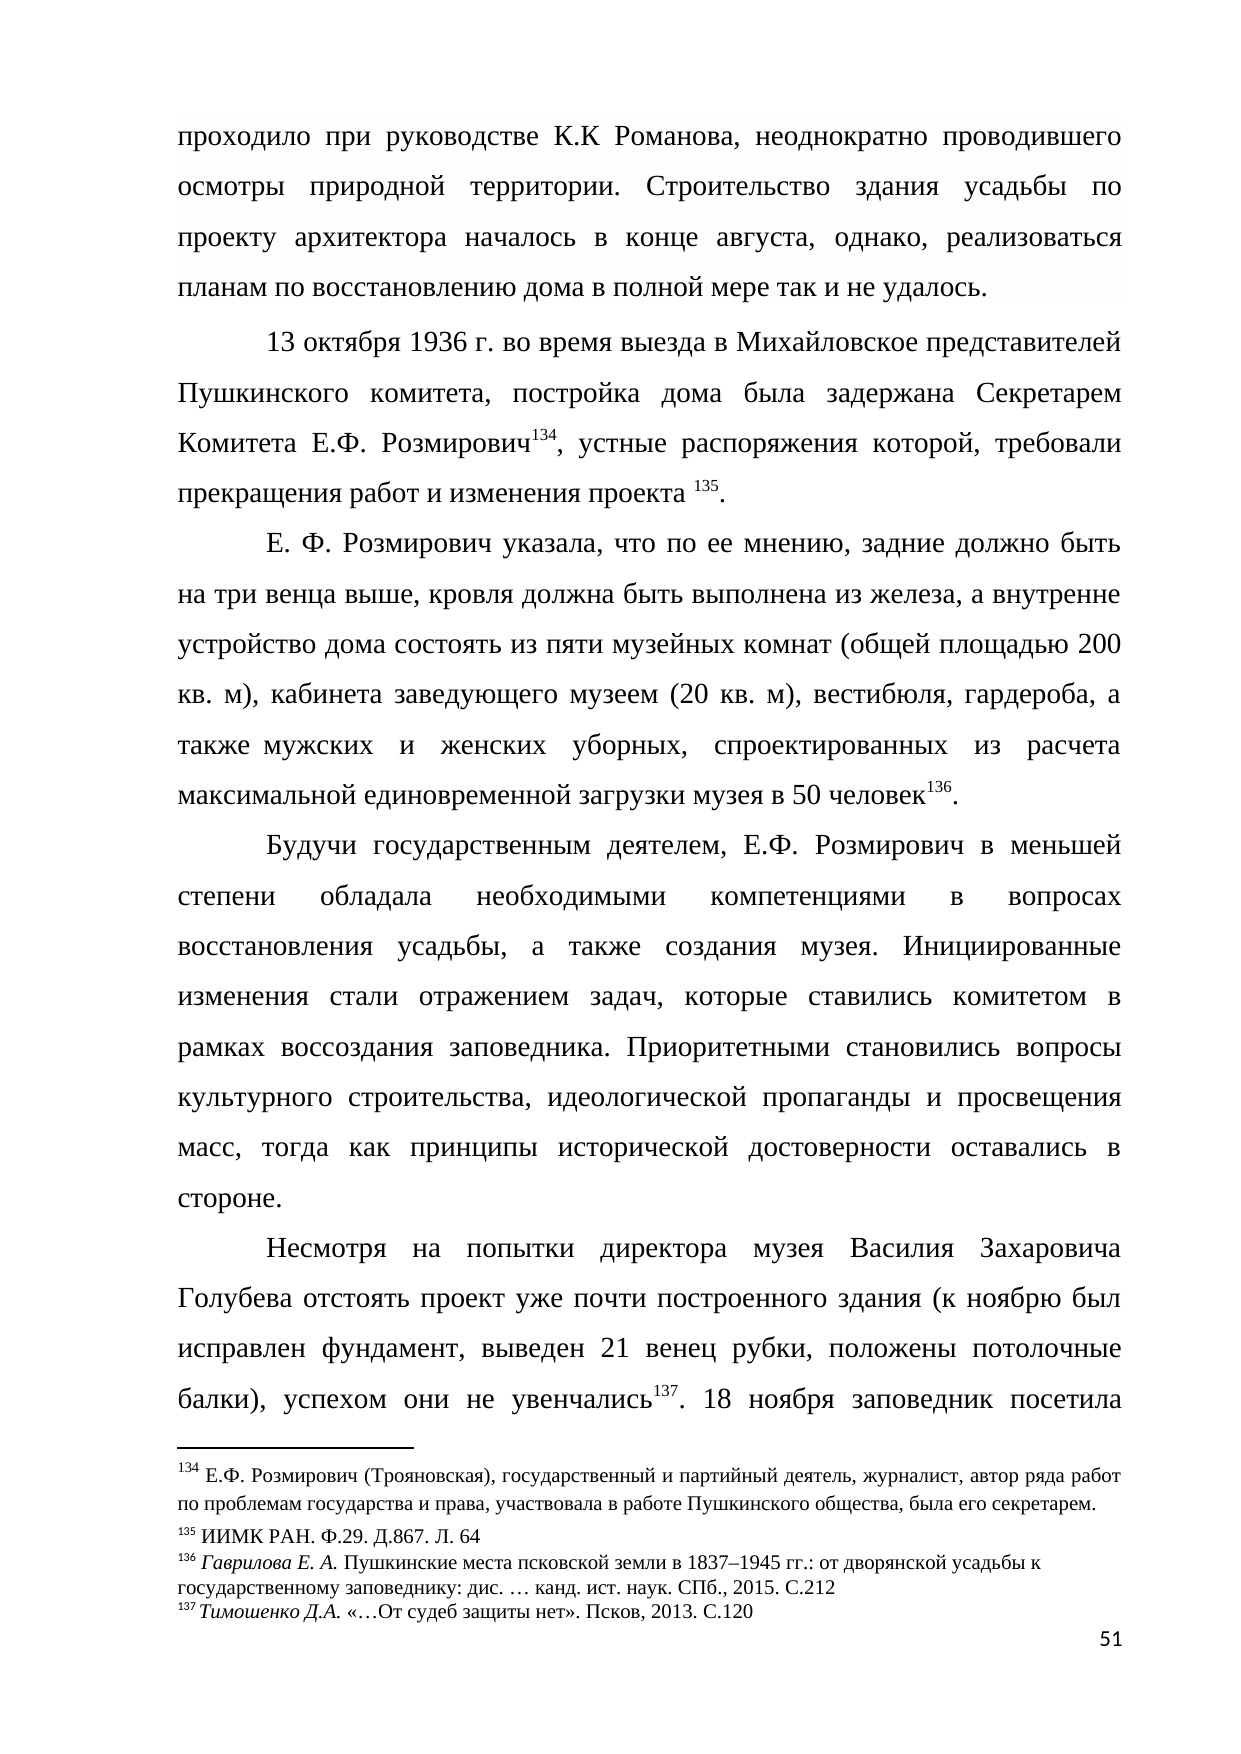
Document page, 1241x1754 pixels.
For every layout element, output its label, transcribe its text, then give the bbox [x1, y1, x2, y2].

text 13 октября 1936 г. во время выезда в Михайловское представителей Пушкинского комитета, постройка дома была задержана Секретарем Комитета Е.Ф. Розмирович, устные распоряжения которой, требовали прекращения работ и изменения проекта . [177, 324, 1122, 509]
text Е. Ф. Розмирович указала, что по ее мнению, задние должно быть на три венца выше, кровля должна быть выполнена из железа, а внутренне устройство дома состоять из пяти музейных комнат (общей площадью 200 кв. м), кабинета заведующего музеем (20 кв. м), вестибюля, гардероба, а также мужских и женских уборных, спроектированных из расчета максимальной единовременной загрузки музея в 50 человек. [177, 526, 1122, 811]
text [177, 1230, 1122, 1414]
text Будучи государственным деятелем, Е.Ф. Розмирович в меньшей степени обладала необходимыми компетенциями в вопросах восстановления усадьбы, а также создания музея. Инициированные изменения стали отражением задач, которые ставились комитетом в рамках воссоздания заповедника. Приоритетными становились вопросы культурного строительства, идеологической пропаганды и просвещения масс, тогда как принципы исторической достоверности оставались в стороне. [177, 827, 1122, 1213]
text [177, 118, 1122, 303]
